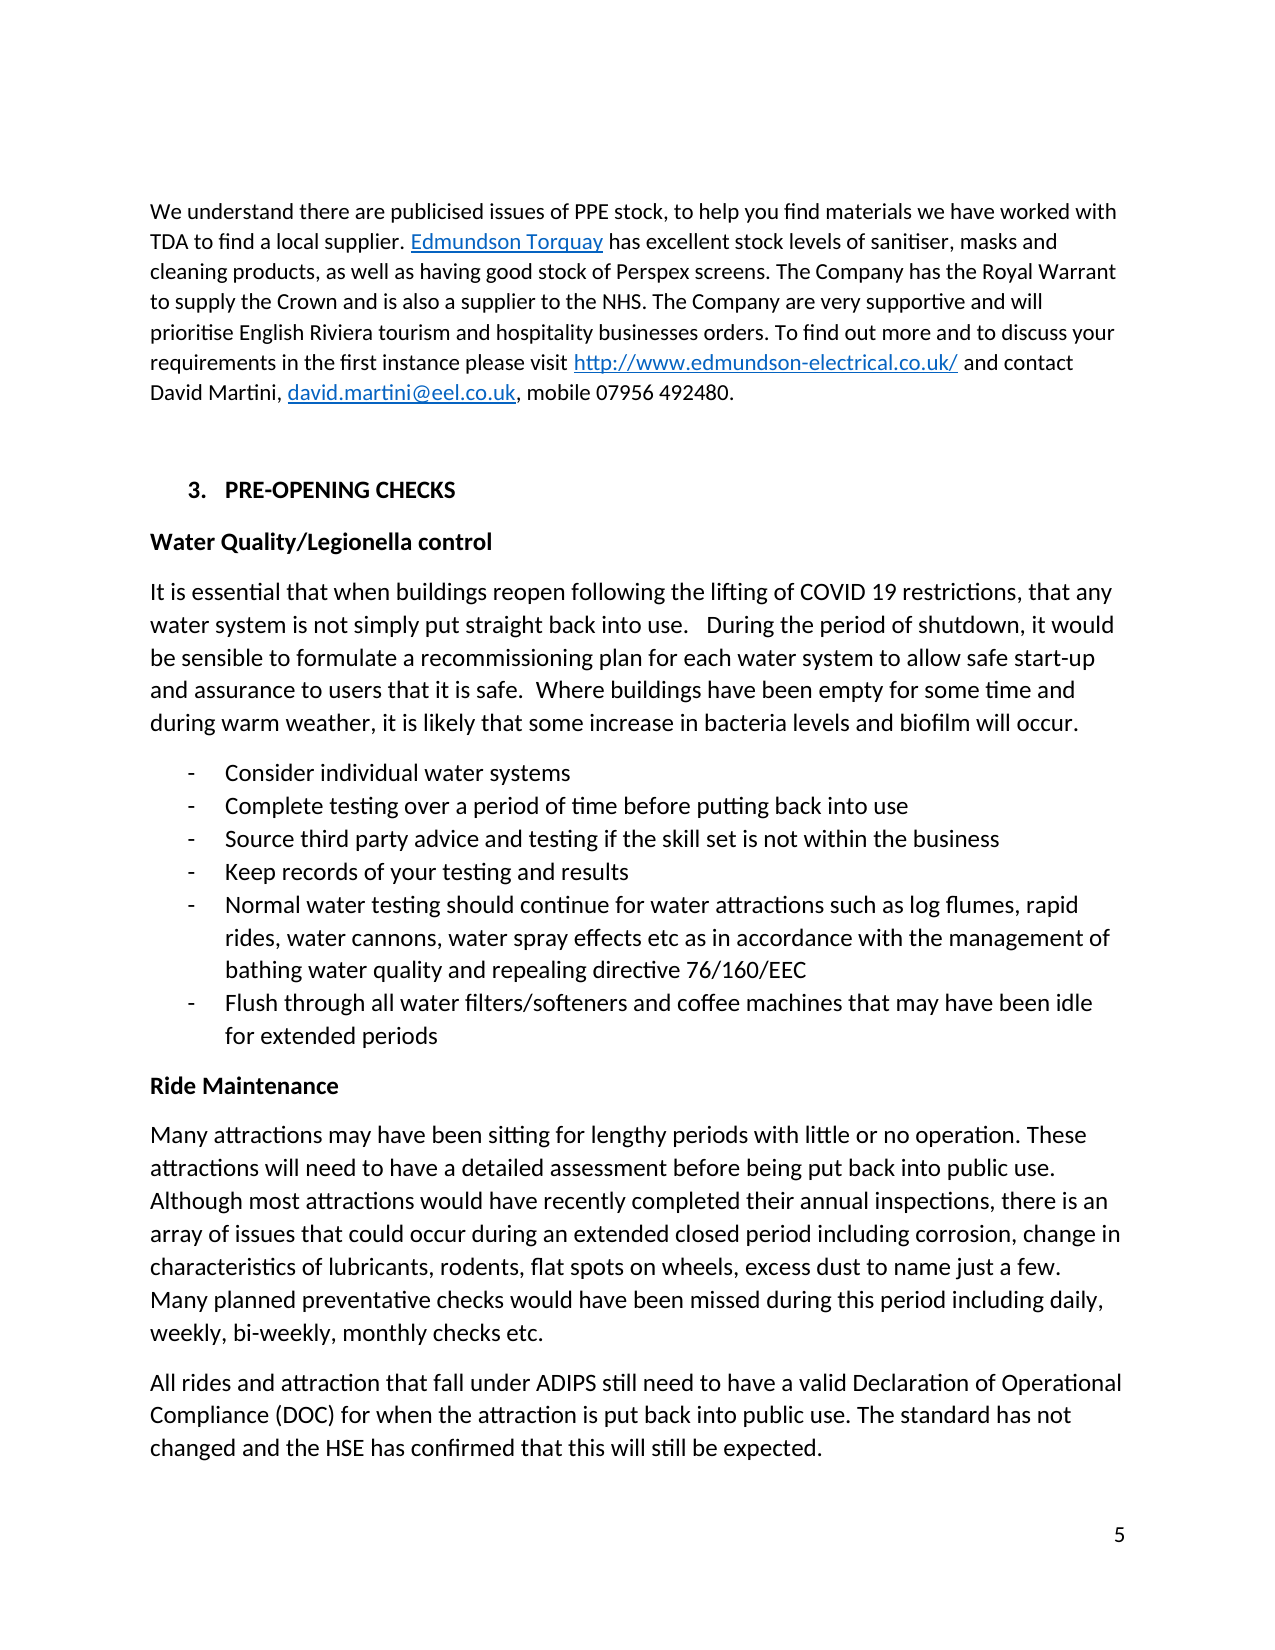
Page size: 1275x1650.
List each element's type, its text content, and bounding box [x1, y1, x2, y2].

list Consider individual water systems [187, 757, 1125, 788]
text It is essential that when buildings reopen following the lifting of COVID 19 restrictions, that any water system is not simply put straight back into use. During the period of shutdown, it would be sensible to formulate a recommissioning plan for each water system to allow safe start-up and assurance to users that it is safe. Where buildings have been empty for some time and during warm weather, it is likely that some increase in bacteria levels and biofilm will occur. [150, 576, 1125, 738]
text Ride Maintenance [150, 1070, 1125, 1101]
list Keep records of your testing and results [187, 856, 1125, 886]
list PRE-OPENING CHECKS [187, 474, 1125, 505]
list Flush through all water filters/softeners and coffee machines that may have been idle for extended periods [187, 987, 1125, 1051]
list Complete testing over a period of time before putting back into use [187, 790, 1125, 821]
text Many attractions may have been sitting for lengthy periods with little or no operation. These attractions will need to have a detailed assessment before being put back into public use. Although most attractions would have recently completed their annual inspections, there is an array of issues that could occur during an extended closed period including corrosion, change in characteristics of lubricants, rodents, flat spots on wheels, excess dust to name just a few. Many planned preventative checks would have been missed during this period including daily, weekly, bi-weekly, monthly checks etc. [150, 1119, 1125, 1348]
list Normal water testing should continue for water attractions such as log flumes, rapid rides, water cannons, water spray effects etc as in accordance with the management of bathing water quality and repealing directive 76/160/EEC [187, 889, 1125, 985]
text We understand there are publicised issues of PPE stock, to help you find materials we have worked with TDA to find a local supplier. Edmundson Torquay has excellent stock levels of sanitiser, masks and cleaning products, as well as having good stock of Perspex screens. The Company has the Royal Warrant to supply the Crown and is also a supplier to the NHS. The Company are very supportive and will prioritise English Riviera tourism and hospitality businesses orders. To find out more and to discuss your requirements in the first instance please visit http://www.edmundson-electrical.co.uk/ and contact David Martini, david.martini@eel.co.uk, mobile 07956 492480. [150, 197, 1125, 406]
text All rides and attraction that fall under ADIPS still need to have a valid Declaration of Operational Compliance (DOC) for when the attraction is put back into public use. The standard has not changed and the HSE has confirmed that this will still be expected. [150, 1367, 1125, 1463]
list Source third party advice and testing if the skill set is not within the business [187, 823, 1125, 853]
text Water Quality/Legionella control [150, 526, 1125, 557]
